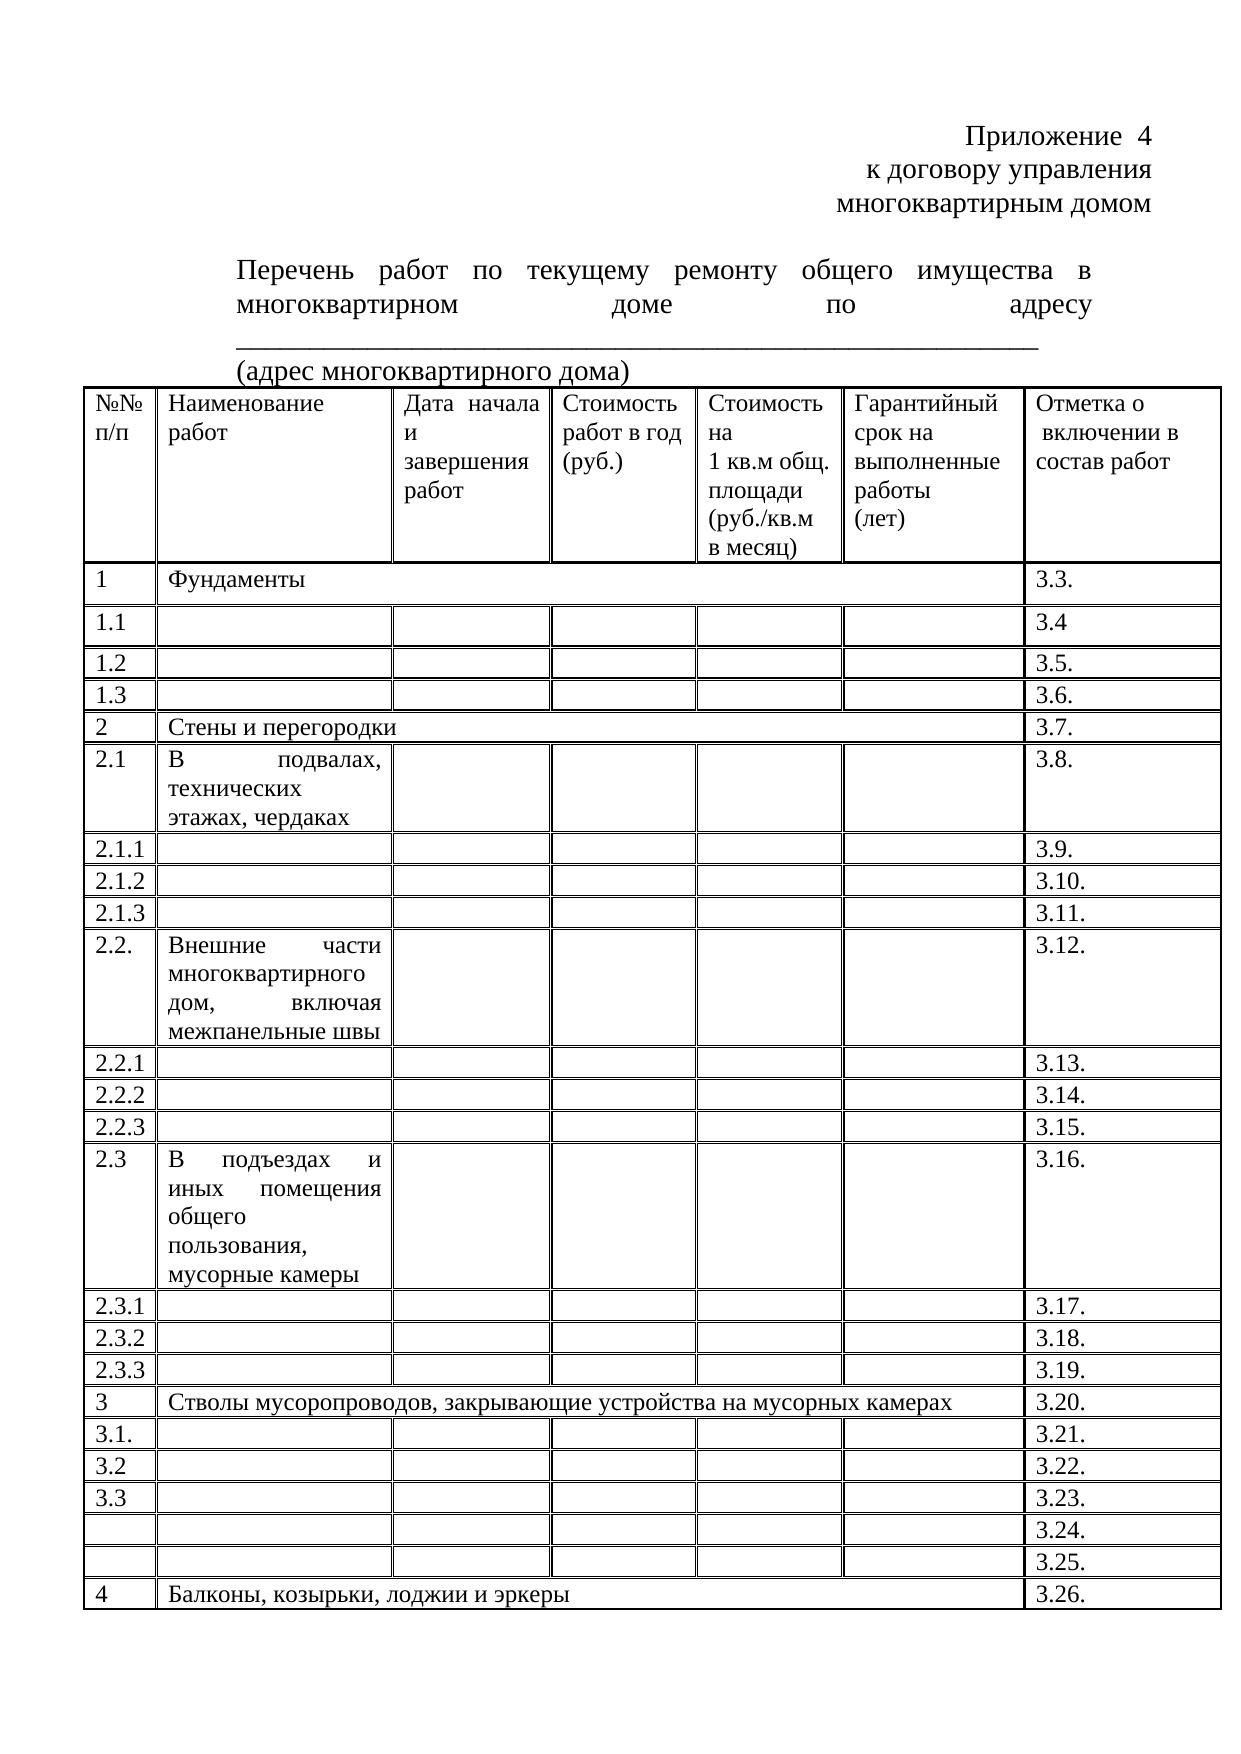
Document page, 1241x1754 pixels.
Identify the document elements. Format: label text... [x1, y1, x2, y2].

table_cell 2.3.2 [85, 1323, 155, 1352]
table_cell 3.21. [1026, 1419, 1220, 1448]
table_cell [553, 1080, 695, 1109]
table_cell [845, 1080, 1023, 1109]
table_cell [394, 1323, 549, 1352]
table_cell 3.9. [1026, 834, 1220, 863]
table_cell В подвалах, технических этажах, чердаках [158, 745, 391, 831]
table_cell [845, 866, 1023, 894]
table_cell [845, 930, 1023, 1045]
table_cell [553, 649, 695, 677]
table_cell [698, 681, 841, 709]
table_cell 4 [85, 1579, 155, 1607]
table_cell [394, 1291, 549, 1320]
table_cell [85, 1515, 155, 1543]
table_cell [845, 898, 1023, 927]
table_cell [845, 1144, 1023, 1288]
table_cell 3.3. [1026, 564, 1220, 603]
table_cell [845, 834, 1023, 863]
table_cell 3.22. [1026, 1451, 1220, 1479]
table_cell [158, 1355, 391, 1384]
table_cell [394, 1515, 549, 1543]
table_cell [845, 607, 1023, 645]
table_cell [553, 1355, 695, 1384]
table_cell 2.1.1 [85, 834, 155, 863]
table_header Стоимость на 1 кв.м общ. площади (руб./кв.м в месяц) [698, 389, 841, 561]
table_cell Фундаменты [158, 564, 1023, 603]
table_cell [553, 834, 695, 863]
table_cell [698, 745, 841, 831]
table_cell Балконы, козырьки, лоджии и эркеры [158, 1579, 1023, 1607]
table_cell Стены и перегородки [158, 713, 1023, 741]
table_cell 1.3 [85, 681, 155, 709]
table_cell 1.1 [85, 607, 155, 645]
table_cell [845, 1451, 1023, 1479]
table_cell 3.3 [85, 1483, 155, 1512]
table_cell 2.1 [85, 745, 155, 831]
table_cell [158, 1048, 391, 1077]
table_cell [698, 1112, 841, 1141]
table_cell [553, 1515, 695, 1543]
table_cell 3.26. [1026, 1579, 1220, 1607]
table_cell 3.2 [85, 1451, 155, 1479]
table_cell [553, 898, 695, 927]
table_cell [158, 834, 391, 863]
text к договору управления [627, 152, 1152, 185]
table_cell [394, 1048, 549, 1077]
table_cell 2.2. [85, 930, 155, 1045]
table_cell [845, 1419, 1023, 1448]
table_cell [845, 745, 1023, 831]
table_cell 2.1.3 [85, 898, 155, 927]
text (адрес многоквартирного дома) [236, 353, 1093, 386]
table_cell [553, 745, 695, 831]
table_cell [394, 1355, 549, 1384]
table_cell [845, 1547, 1023, 1576]
table_cell [158, 898, 391, 927]
table_cell 3.10. [1026, 866, 1220, 894]
table_cell [394, 866, 549, 894]
table_cell [553, 681, 695, 709]
table_cell [698, 1355, 841, 1384]
table_cell [553, 1112, 695, 1141]
table_cell [553, 1048, 695, 1077]
table_cell [698, 1080, 841, 1109]
table_cell 3.24. [1026, 1515, 1220, 1543]
table_cell [698, 834, 841, 863]
table_cell [394, 1419, 549, 1448]
table_cell 2.2.1 [85, 1048, 155, 1077]
table_cell 3.18. [1026, 1323, 1220, 1352]
table_header Гарантийный срок на выполненные работы (лет) [845, 389, 1023, 561]
table_cell [158, 866, 391, 894]
table_cell [394, 1112, 549, 1141]
table_cell [698, 649, 841, 677]
table_cell 2.3.1 [85, 1291, 155, 1320]
table_cell 3.13. [1026, 1048, 1220, 1077]
table_header Дата начала и завершения работ [394, 389, 549, 561]
table_cell [158, 1547, 391, 1576]
table_cell [698, 607, 841, 645]
table_cell [394, 681, 549, 709]
table_cell [394, 1451, 549, 1479]
table_cell [845, 1291, 1023, 1320]
table_cell [553, 1483, 695, 1512]
table_cell [553, 1323, 695, 1352]
table_cell 3.16. [1026, 1144, 1220, 1288]
table_cell [158, 1323, 391, 1352]
table_cell 1.2 [85, 649, 155, 677]
table_cell 3.7. [1026, 713, 1220, 741]
table_cell [698, 1419, 841, 1448]
table_cell 3.19. [1026, 1355, 1220, 1384]
table_cell [845, 1112, 1023, 1141]
text Перечень работ по текущему ремонту общего имущества в многоквартирном доме по адресу _______________________________________________________ [236, 252, 1093, 353]
table_cell [394, 745, 549, 831]
table_cell [553, 1451, 695, 1479]
table_cell [553, 866, 695, 894]
table_cell [698, 1515, 841, 1543]
table_cell [394, 1547, 549, 1576]
table_cell [845, 1515, 1023, 1543]
table_cell [698, 898, 841, 927]
table_cell 3.15. [1026, 1112, 1220, 1141]
table_cell [698, 1144, 841, 1288]
table_cell [394, 930, 549, 1045]
table_cell 3.25. [1026, 1547, 1220, 1576]
table_cell 3.6. [1026, 681, 1220, 709]
table_cell 2.3.3 [85, 1355, 155, 1384]
table_cell 2.3 [85, 1144, 155, 1288]
table_cell Внешние части многоквартирного дом, включая межпанельные швы [158, 930, 391, 1045]
table_header Отметка о включении в состав работ [1026, 389, 1220, 561]
table_cell [698, 1323, 841, 1352]
table_cell [553, 1144, 695, 1288]
table_cell [158, 1080, 391, 1109]
table_cell [553, 1419, 695, 1448]
table_cell 3.17. [1026, 1291, 1220, 1320]
table_cell 1 [85, 564, 155, 603]
table_cell [158, 1419, 391, 1448]
table_cell [394, 607, 549, 645]
table_cell [845, 1483, 1023, 1512]
table_cell [158, 1291, 391, 1320]
table_cell 2 [85, 713, 155, 741]
table_cell 3.23. [1026, 1483, 1220, 1512]
table_cell [394, 1080, 549, 1109]
table_cell [394, 649, 549, 677]
table_cell [698, 1048, 841, 1077]
table_cell [158, 1515, 391, 1543]
table_cell [698, 930, 841, 1045]
table_cell 3.8. [1026, 745, 1220, 831]
table_cell [158, 607, 391, 645]
table_cell [845, 1323, 1023, 1352]
table_cell [158, 681, 391, 709]
table_cell 3.12. [1026, 930, 1220, 1045]
text Приложение 4 [627, 118, 1152, 152]
text многоквартирным домом [627, 185, 1152, 219]
table_cell [394, 1483, 549, 1512]
table_cell [698, 1291, 841, 1320]
table_header Наименование работ [158, 389, 391, 561]
table_cell 3.20. [1026, 1387, 1220, 1416]
table_cell [158, 1112, 391, 1141]
table_cell [698, 1547, 841, 1576]
table_cell 3.11. [1026, 898, 1220, 927]
table_cell [553, 930, 695, 1045]
table_cell [845, 649, 1023, 677]
table_cell [394, 834, 549, 863]
table_cell 3.1. [85, 1419, 155, 1448]
table_cell [394, 1144, 549, 1288]
table_cell [845, 681, 1023, 709]
table_cell [394, 898, 549, 927]
table_cell 3 [85, 1387, 155, 1416]
table_cell [698, 1451, 841, 1479]
table_cell [698, 866, 841, 894]
table_cell Стволы мусоропроводов, закрывающие устройства на мусорных камерах [158, 1387, 1023, 1416]
table_cell В подъездах и иных помещения общего пользования, мусорные камеры [158, 1144, 391, 1288]
table_cell 2.2.2 [85, 1080, 155, 1109]
table_header №№ п/п [85, 389, 155, 561]
table_cell [158, 649, 391, 677]
table_cell 2.2.3 [85, 1112, 155, 1141]
table_cell [698, 1483, 841, 1512]
table_cell [553, 1291, 695, 1320]
table_cell 3.4 [1026, 607, 1220, 645]
table_cell 3.14. [1026, 1080, 1220, 1109]
table_cell [158, 1451, 391, 1479]
table_header Стоимость работ в год (руб.) [553, 389, 695, 561]
table_cell 3.5. [1026, 649, 1220, 677]
table_cell 2.1.2 [85, 866, 155, 894]
table_cell [553, 607, 695, 645]
table_cell [85, 1547, 155, 1576]
table_cell [158, 1483, 391, 1512]
table_cell [845, 1048, 1023, 1077]
table_cell [845, 1355, 1023, 1384]
table_cell [553, 1547, 695, 1576]
